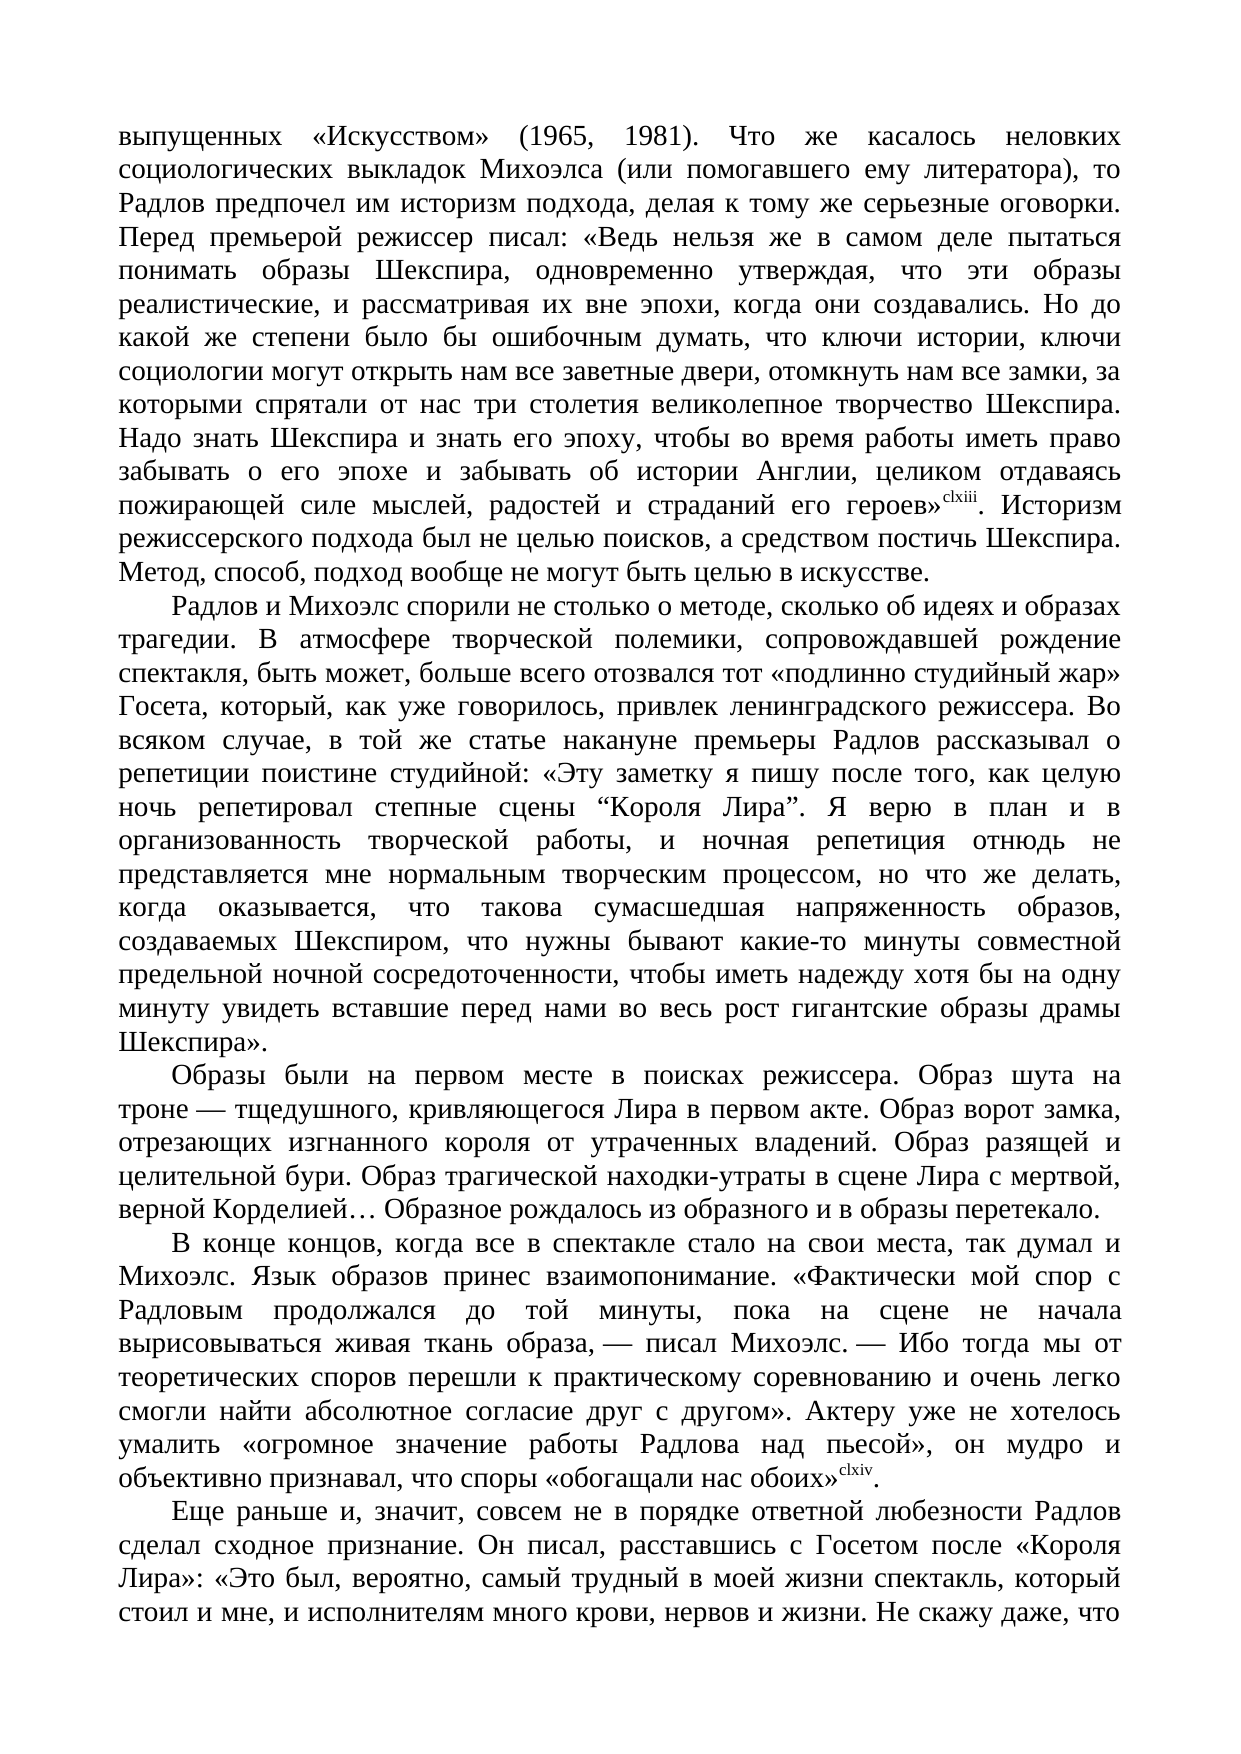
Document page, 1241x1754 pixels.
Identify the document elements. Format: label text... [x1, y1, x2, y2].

text Образы были на первом месте в поисках режиссера. Образ шута на троне — тщедушного, кривляющегося Лира в первом акте. Образ ворот замка, отрезающих изгнанного короля от утраченных владений. Образ разящей и целительной бури. Образ трагической находки-утраты в сцене Лира с мертвой, верной Корделией… Образное рождалось из образного и в образы перетекало. [118, 1057, 1122, 1225]
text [118, 118, 1122, 588]
text Радлов и Михоэлс спорили не столько о методе, сколько об идеях и образах трагедии. В атмосфере творческой полемики, сопровождавшей рождение спектакля, быть может, больше всего отозвался тот «подлинно студийный жар» Госета, который, как уже говорилось, привлек ленинградского режиссера. Во всяком случае, в той же статье накануне премьеры Радлов рассказывал о репетиции поистине студийной: «Эту заметку я пишу после того, как целую ночь репетировал степные сцены “Короля Лира”. Я верю в план и в организованность творческой работы, и ночная репетиция отнюдь не представляется мне нормальным творческим процессом, но что же делать, когда оказывается, что такова сумасшедшая напряженность образов, создаваемых Шекспиром, что нужны бывают какие-то минуты совместной предельной ночной сосредоточенности, чтобы иметь надежду хотя бы на одну минуту увидеть вставшие перед нами во весь рост гигантские образы драмы Шекспира». [118, 588, 1122, 1057]
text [118, 1493, 1122, 1627]
text В конце концов, когда все в спектакле стало на свои места, так думал и Михоэлс. Язык образов принес взаимопонимание. «Фактически мой спор с Радловым продолжался до той минуты, {72} пока на сцене не начала вырисовываться живая ткань образа, — писал Михоэлс. — Ибо тогда мы от теоретических споров перешли к практическому соревнованию и очень легко смогли найти абсолютное согласие друг с другом». Актеру уже не хотелось умалить «огромное значение работы Радлова над пьесой», он мудро и объективно признавал, что споры «обогащали нас обоих». [118, 1225, 1122, 1493]
